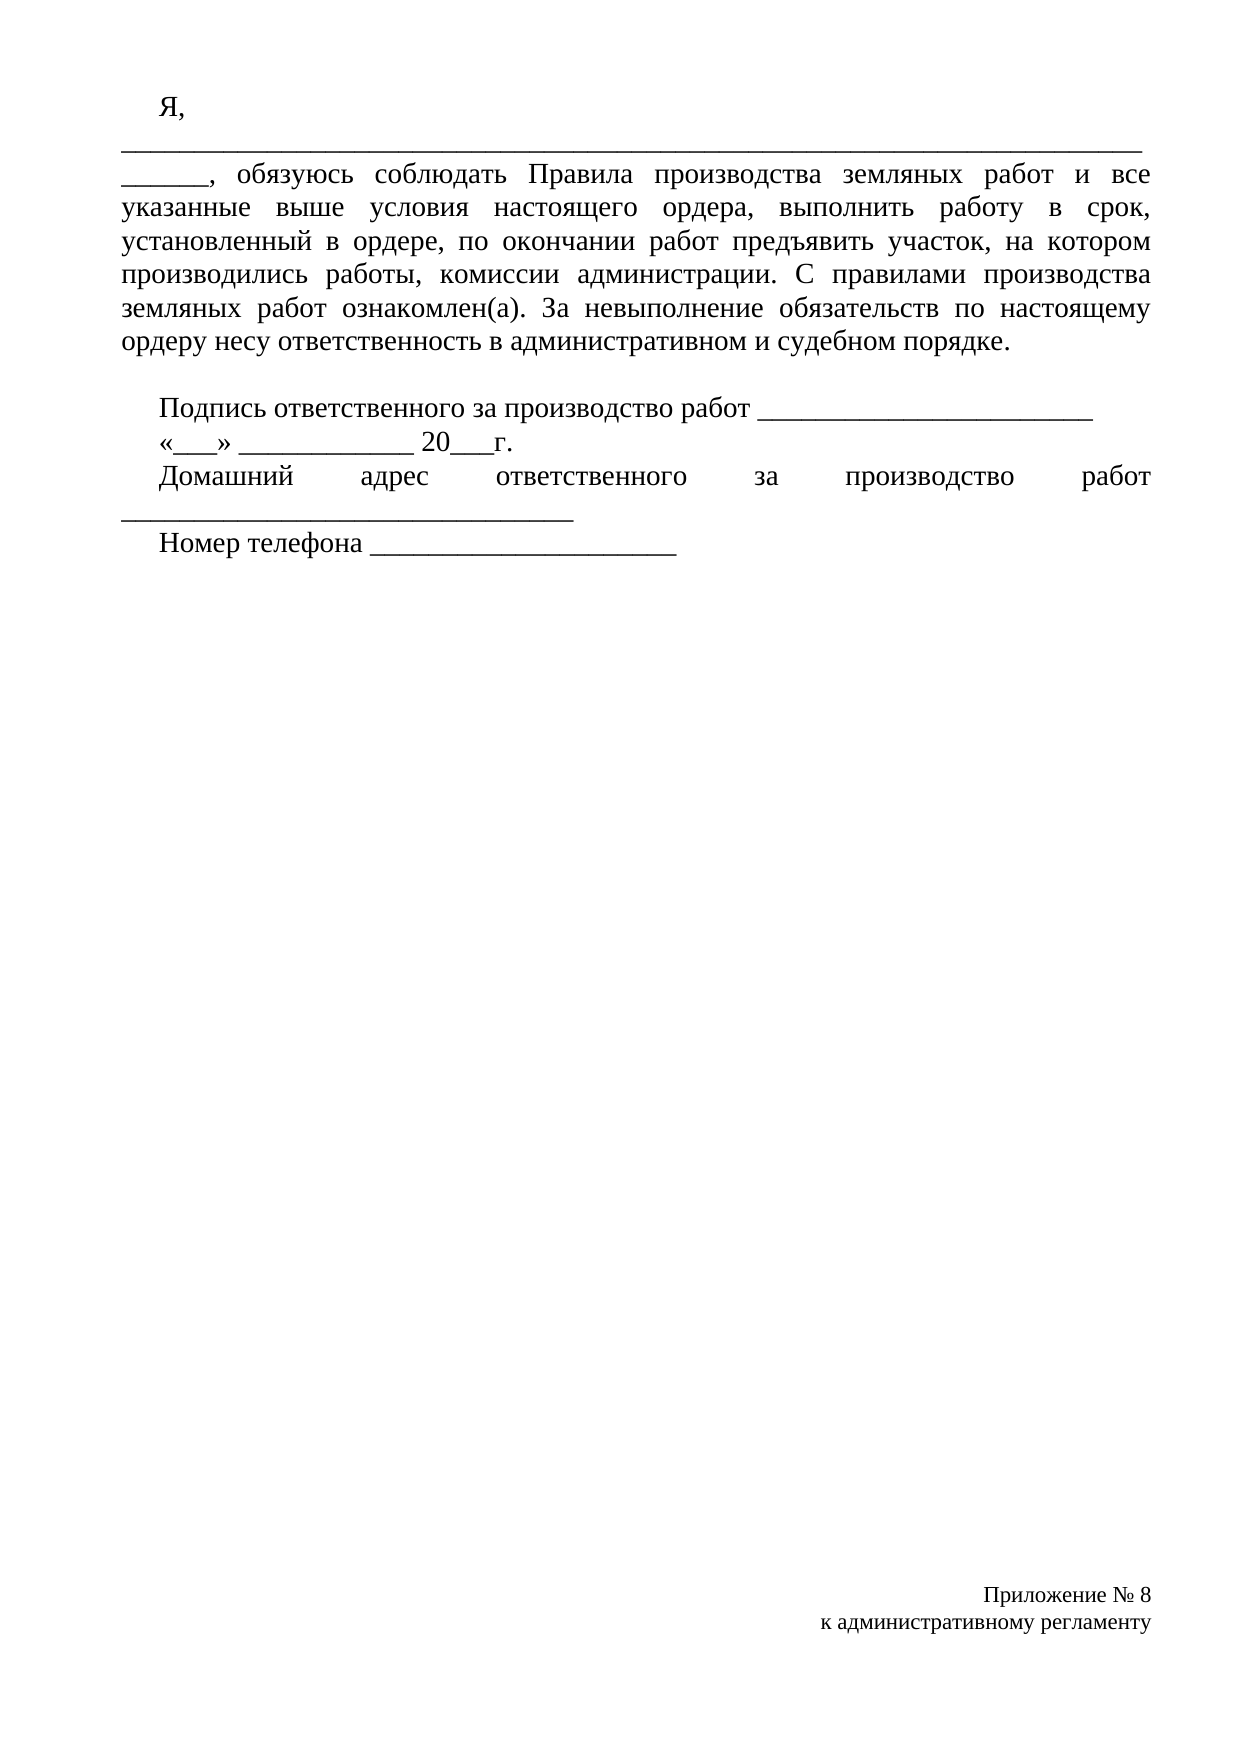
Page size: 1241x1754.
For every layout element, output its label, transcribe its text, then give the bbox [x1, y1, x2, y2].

text Приложение № 8 [177, 1581, 1152, 1608]
text Номер телефона _____________________ [121, 525, 1152, 558]
text Я, ____________________________________________________________________________, обязуюсь соблюдать Правила производства земляных работ и все указанные выше условия настоящего ордера, выполнить работу в срок, установленный в ордере, по окончании работ предъявить участок, на котором производились работы, комиссии администрации. С правилами производства земляных работ ознакомлен(а). За невыполнение обязательств по настоящему ордеру несу ответственность в административном и судебном порядке. [121, 89, 1152, 357]
text Домашний адрес ответственного за производство работ _______________________________ [121, 458, 1152, 525]
text «___» ____________ 20___г. [121, 424, 1152, 458]
text к административному регламенту [177, 1608, 1152, 1634]
text Подпись ответственного за производство работ _______________________ [121, 391, 1152, 424]
